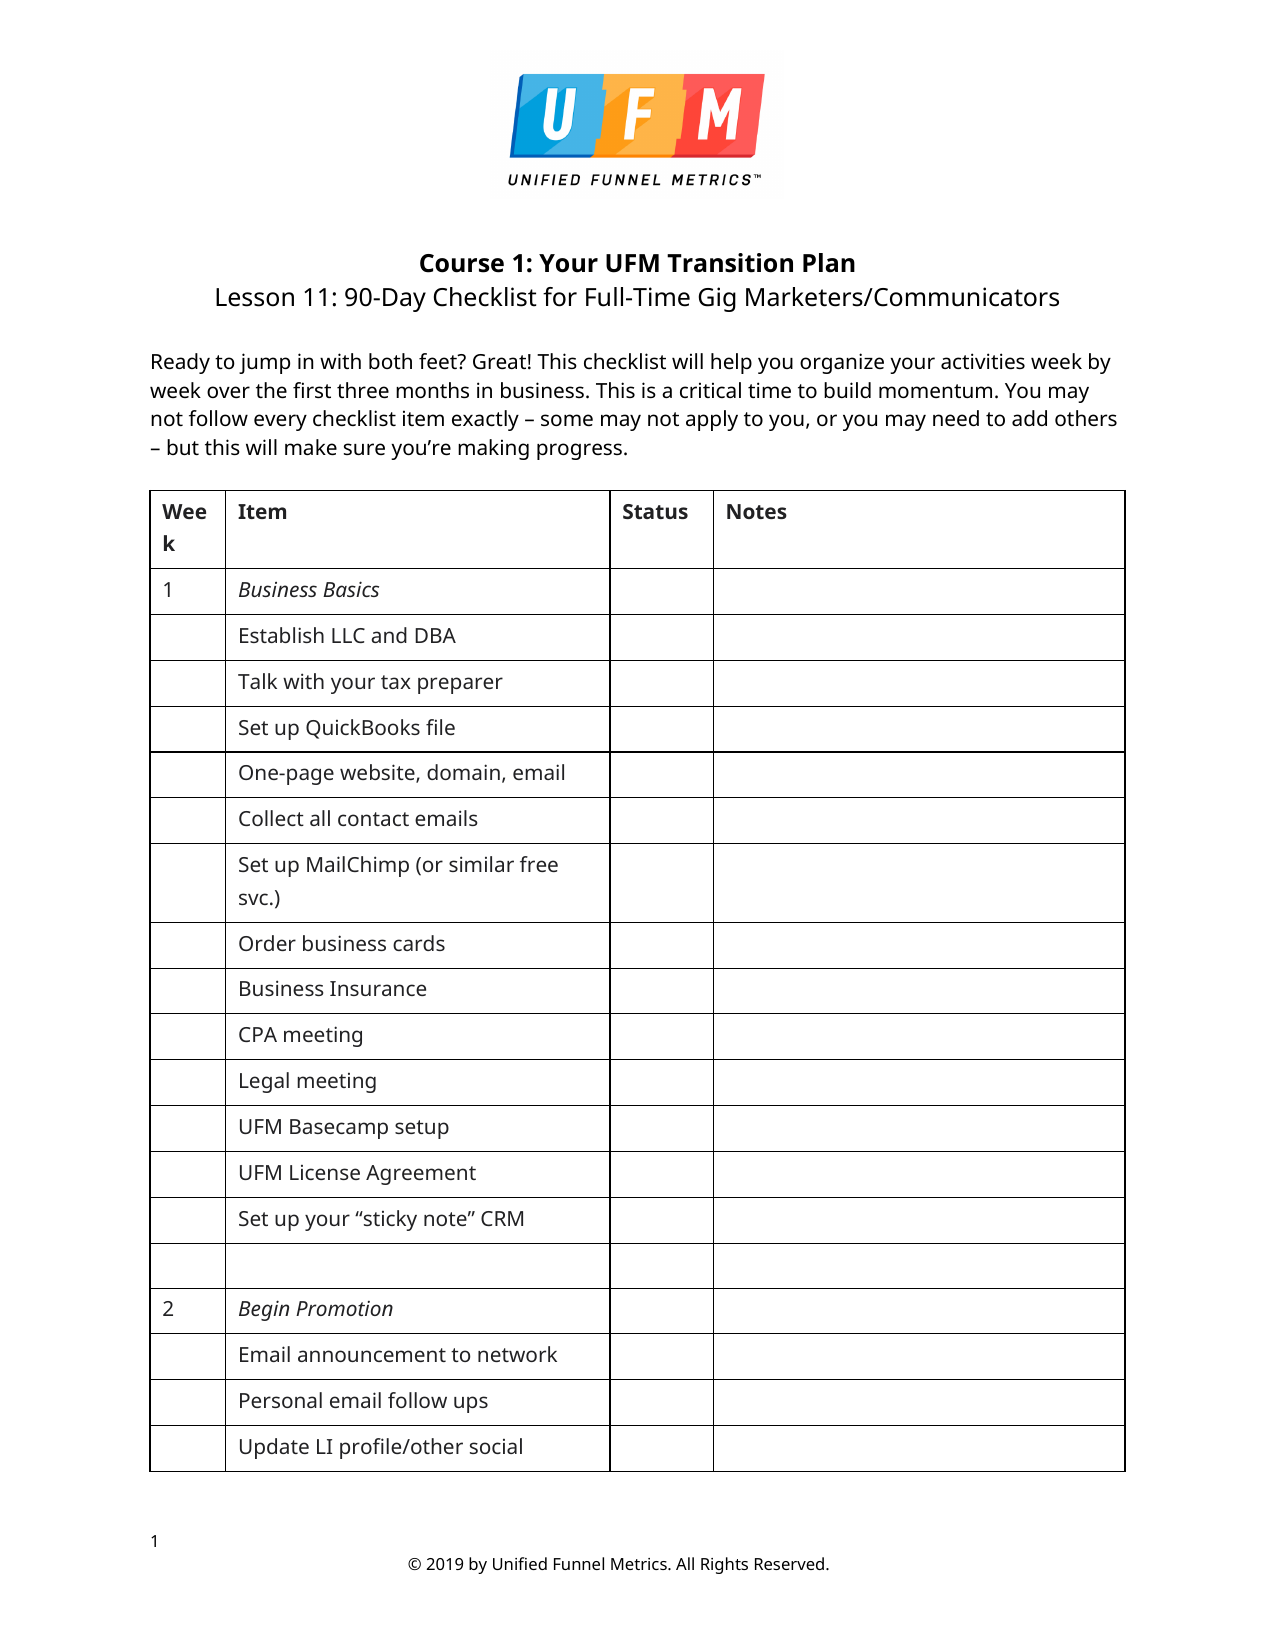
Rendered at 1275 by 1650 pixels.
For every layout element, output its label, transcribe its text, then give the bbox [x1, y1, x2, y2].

table_cell [714, 923, 1124, 967]
table_cell [611, 707, 713, 751]
table_cell [611, 1060, 713, 1105]
table_cell [714, 798, 1124, 843]
table_cell [714, 707, 1124, 751]
table_cell Update LI profile/other social [226, 1426, 609, 1471]
table_cell [151, 798, 225, 843]
table_cell [611, 1289, 713, 1333]
table_cell [714, 1244, 1124, 1287]
table_cell [714, 1289, 1124, 1333]
table_cell [611, 1152, 713, 1197]
table_cell [151, 844, 225, 922]
table_cell Email announcement to network [226, 1334, 609, 1379]
table_cell [151, 1014, 225, 1059]
table_cell UFM License Agreement [226, 1152, 609, 1197]
table_cell [611, 844, 713, 922]
table_cell [714, 1198, 1124, 1242]
table_cell [151, 1380, 225, 1425]
table_cell [151, 1060, 225, 1105]
table_cell [714, 969, 1124, 1013]
table_cell [611, 923, 713, 967]
table_header Item [226, 491, 609, 568]
table_cell [714, 661, 1124, 706]
table_cell One-page website, domain, email [226, 753, 609, 797]
table_cell [714, 1014, 1124, 1059]
table_cell [611, 1014, 713, 1059]
table_cell [151, 1334, 225, 1379]
table_header Notes [714, 491, 1124, 568]
table_cell Set up MailChimp (or similar free svc.) [226, 844, 609, 922]
table_cell [151, 1152, 225, 1197]
table_cell Talk with your tax preparer [226, 661, 609, 706]
table_cell Business Basics [226, 569, 609, 614]
table_cell 1 [151, 569, 225, 614]
table_cell [714, 1380, 1124, 1425]
table_cell [151, 1244, 225, 1287]
table_cell [611, 1198, 713, 1242]
table_cell Legal meeting [226, 1060, 609, 1105]
table_cell [714, 753, 1124, 797]
table_cell CPA meeting [226, 1014, 609, 1059]
table_cell [611, 798, 713, 843]
table_cell Collect all contact emails [226, 798, 609, 843]
table_cell [611, 569, 713, 614]
table_cell [714, 615, 1124, 660]
table_cell [714, 1426, 1124, 1471]
table_cell [611, 615, 713, 660]
table_cell [611, 753, 713, 797]
table_cell [714, 1334, 1124, 1379]
table_cell Set up QuickBooks file [226, 707, 609, 751]
table_header Status [611, 491, 713, 568]
table_cell [151, 615, 225, 660]
table_cell [151, 969, 225, 1013]
table_cell UFM Basecamp setup [226, 1106, 609, 1151]
table_cell [714, 844, 1124, 922]
table_cell [714, 569, 1124, 614]
table_cell [151, 753, 225, 797]
table_cell Begin Promotion [226, 1289, 609, 1333]
table_cell Set up your “sticky note” CRM [226, 1198, 609, 1242]
table_cell [611, 1334, 713, 1379]
table_cell [611, 661, 713, 706]
table_cell [714, 1060, 1124, 1105]
table_cell Business Insurance [226, 969, 609, 1013]
table_cell Order business cards [226, 923, 609, 967]
picture [489, 50, 784, 199]
table_cell Establish LLC and DBA [226, 615, 609, 660]
table_cell [714, 1152, 1124, 1197]
table_cell [714, 1106, 1124, 1151]
table_cell [151, 1198, 225, 1242]
text Ready to jump in with both feet? Great! This checklist will help you organize your activities week by week over the first three months in business. This is a critical time to build momentum. You may not follow every checklist item exactly – some may not apply to you, or you may need to add others – but this will make sure you’re making progress. [150, 347, 1125, 461]
table_cell [611, 1244, 713, 1287]
table_cell [151, 661, 225, 706]
table_cell [151, 707, 225, 751]
table_cell [226, 1244, 609, 1287]
table_header Week [151, 491, 225, 568]
table_cell Personal email follow ups [226, 1380, 609, 1425]
table_cell [611, 969, 713, 1013]
table_cell [151, 923, 225, 967]
table_cell [151, 1106, 225, 1151]
table_cell [611, 1426, 713, 1471]
table_cell 2 [151, 1289, 225, 1333]
table_cell [151, 1426, 225, 1471]
table_cell [611, 1380, 713, 1425]
table_cell [611, 1106, 713, 1151]
